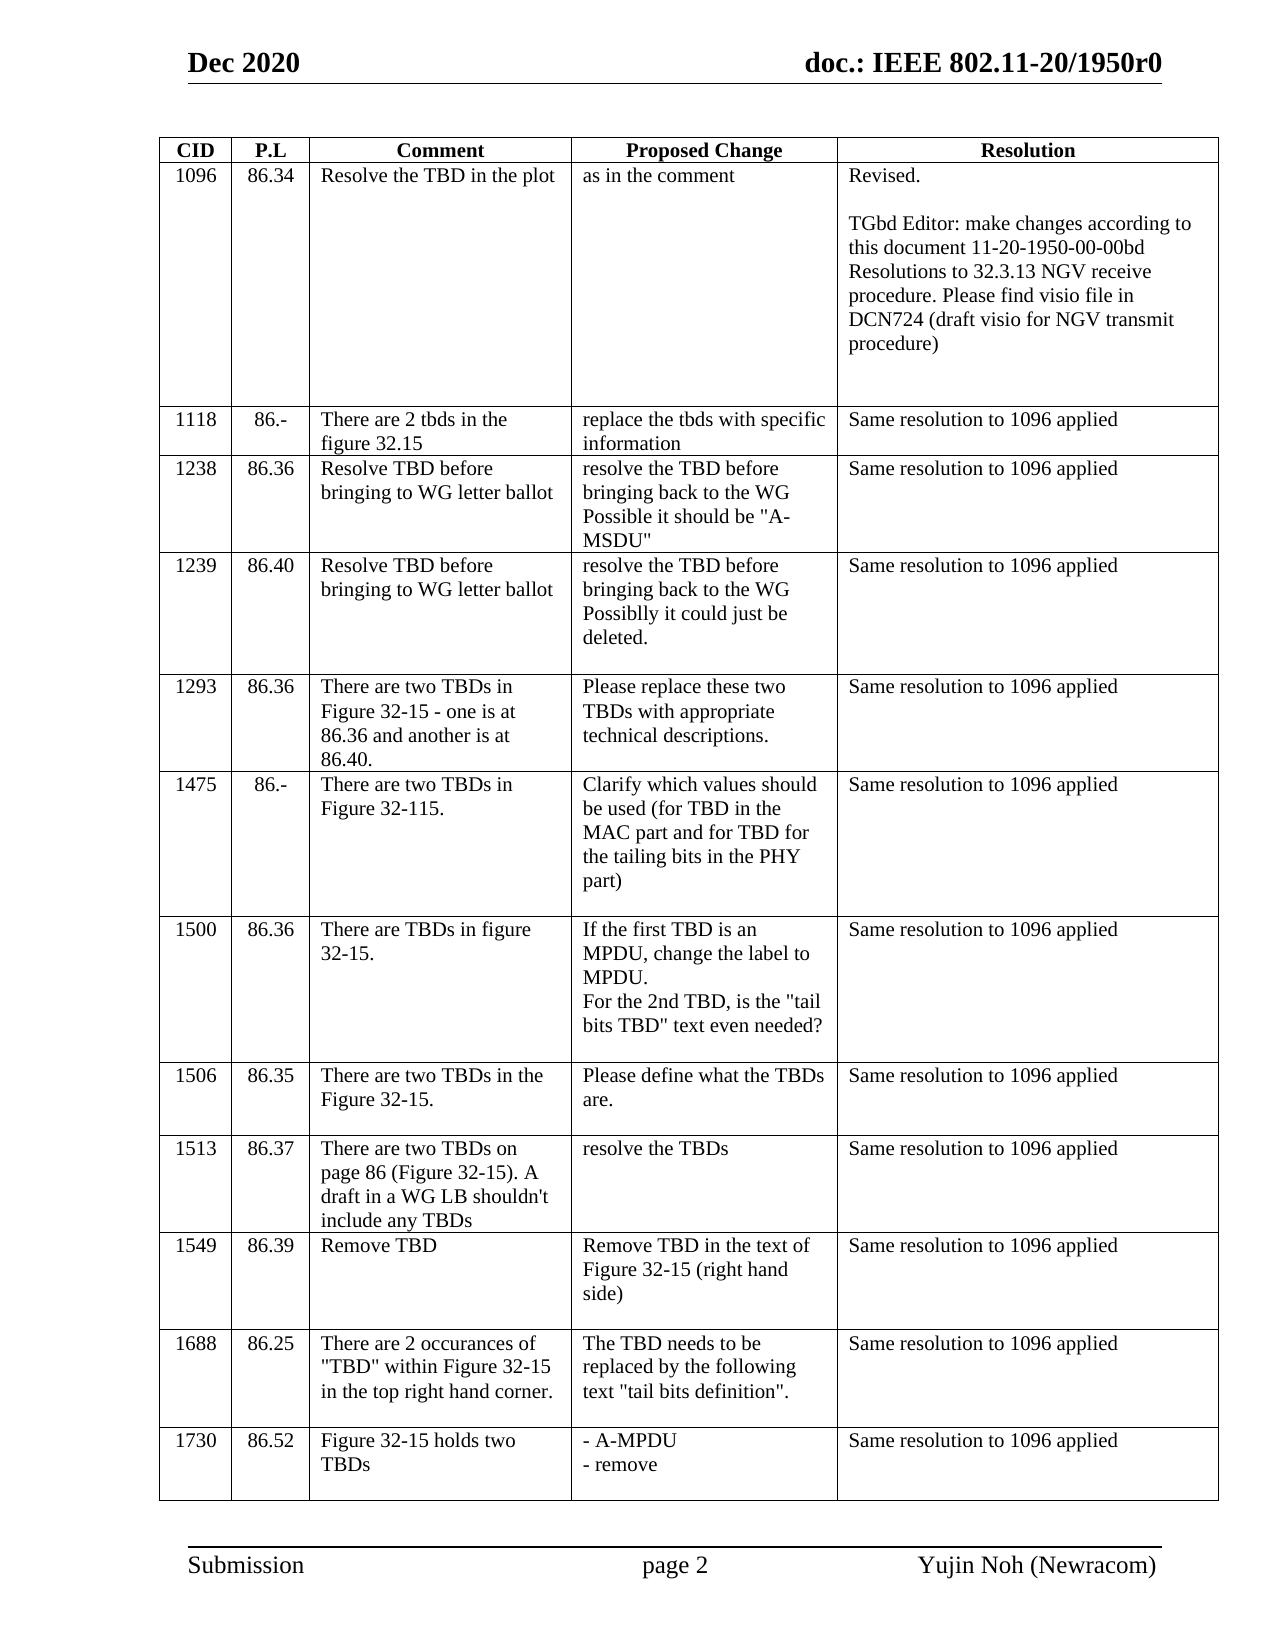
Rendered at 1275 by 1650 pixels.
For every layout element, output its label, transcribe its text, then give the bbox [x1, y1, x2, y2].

table_cell 1688 [160, 1330, 231, 1427]
table_cell as in the comment [572, 163, 837, 406]
table_cell 1730 [160, 1428, 231, 1500]
table_cell 86.37 [232, 1136, 309, 1232]
table_cell Figure 32-15 holds two TBDs [310, 1428, 571, 1500]
table_cell Same resolution to 1096 applied [838, 407, 1218, 455]
table_cell There are 2 tbds in the figure 32.15 [310, 407, 571, 455]
table_cell 1475 [160, 772, 231, 916]
table_cell 86.39 [232, 1233, 309, 1329]
table_cell replace the tbds with specific information [572, 407, 837, 455]
table_cell Same resolution to 1096 applied [838, 1063, 1218, 1135]
table_cell resolve the TBD before bringing back to the WG Possiblly it could just be deleted. [572, 553, 837, 673]
table_cell - A-MPDU - remove [572, 1428, 837, 1500]
table_cell Revised. TGbd Editor: make changes according to this document 11-20-1950-00-00bd Resolutions to 32.3.13 NGV receive procedure. Please find visio file in DCN724 (draft visio for NGV transmit procedure) [838, 163, 1218, 406]
table_header Resolution [838, 138, 1218, 162]
table_cell Same resolution to 1096 applied [838, 917, 1218, 1062]
table_cell 86.34 [232, 163, 309, 406]
table_cell Resolve TBD before bringing to WG letter ballot [310, 553, 571, 673]
table_header CID [160, 138, 231, 162]
table_cell Same resolution to 1096 applied [838, 553, 1218, 673]
table_cell 86.40 [232, 553, 309, 673]
table_cell Remove TBD in the text of Figure 32-15 (right hand side) [572, 1233, 837, 1329]
table_cell Same resolution to 1096 applied [838, 1136, 1218, 1232]
table_cell If the first TBD is an MPDU, change the label to MPDU. For the 2nd TBD, is the "tail bits TBD" text even needed? [572, 917, 837, 1062]
table_cell Same resolution to 1096 applied [838, 456, 1218, 552]
table_cell 1293 [160, 675, 231, 771]
table_cell 86.- [232, 407, 309, 455]
table_cell There are two TBDs on page 86 (Figure 32-15). A draft in a WG LB shouldn't include any TBDs [310, 1136, 571, 1232]
table_cell Resolve the TBD in the plot [310, 163, 571, 406]
table_cell 1549 [160, 1233, 231, 1329]
table_cell Same resolution to 1096 applied [838, 1330, 1218, 1427]
table_cell 1096 [160, 163, 231, 406]
table_header P.L [232, 138, 309, 162]
table_cell There are two TBDs in the Figure 32-15. [310, 1063, 571, 1135]
table_cell 86.36 [232, 675, 309, 771]
table_cell 1506 [160, 1063, 231, 1135]
table_cell Same resolution to 1096 applied [838, 675, 1218, 771]
table_cell 1513 [160, 1136, 231, 1232]
table_cell The TBD needs to be replaced by the following text "tail bits definition". [572, 1330, 837, 1427]
table_cell There are two TBDs in Figure 32-115. [310, 772, 571, 916]
table_cell Resolve TBD before bringing to WG letter ballot [310, 456, 571, 552]
table_cell 86.- [232, 772, 309, 916]
table_cell Same resolution to 1096 applied [838, 1233, 1218, 1329]
table_cell 1238 [160, 456, 231, 552]
table_cell 86.36 [232, 917, 309, 1062]
table_cell Same resolution to 1096 applied [838, 1428, 1218, 1500]
table_header Comment [310, 138, 571, 162]
table_cell 86.52 [232, 1428, 309, 1500]
table_cell 86.35 [232, 1063, 309, 1135]
table_cell There are TBDs in figure 32-15. [310, 917, 571, 1062]
table_cell 1118 [160, 407, 231, 455]
table_cell resolve the TBDs [572, 1136, 837, 1232]
table_header Proposed Change [572, 138, 837, 162]
table_cell Please define what the TBDs are. [572, 1063, 837, 1135]
table_cell 86.36 [232, 456, 309, 552]
table_cell 1239 [160, 553, 231, 673]
table_cell Clarify which values should be used (for TBD in the MAC part and for TBD for the tailing bits in the PHY part) [572, 772, 837, 916]
table_cell Please replace these two TBDs with appropriate technical descriptions. [572, 675, 837, 771]
table_cell Remove TBD [310, 1233, 571, 1329]
table_cell 86.25 [232, 1330, 309, 1427]
table_cell resolve the TBD before bringing back to the WG Possible it should be "A-MSDU" [572, 456, 837, 552]
table_cell Same resolution to 1096 applied [838, 772, 1218, 916]
table_cell There are two TBDs in Figure 32-15 - one is at 86.36 and another is at 86.40. [310, 675, 571, 771]
table_cell 1500 [160, 917, 231, 1062]
table_cell There are 2 occurances of "TBD" within Figure 32-15 in the top right hand corner. [310, 1330, 571, 1427]
